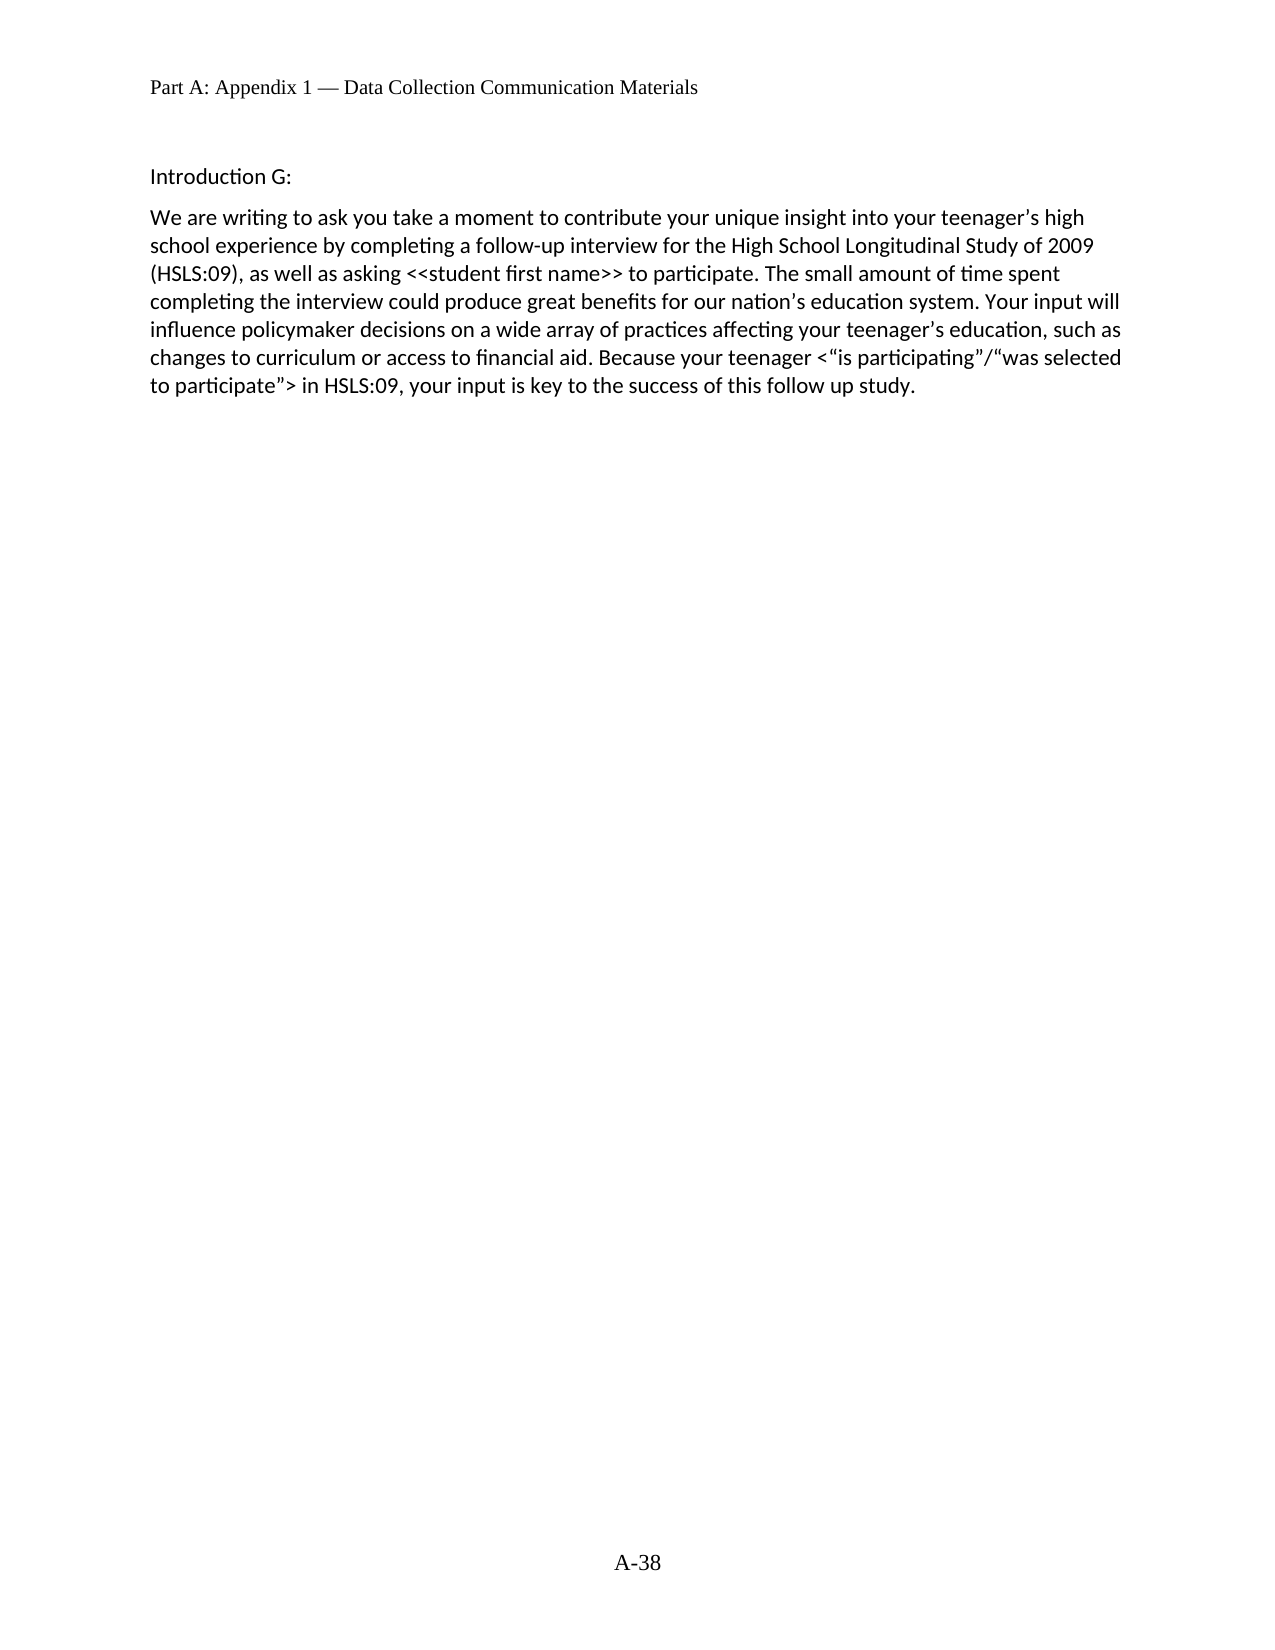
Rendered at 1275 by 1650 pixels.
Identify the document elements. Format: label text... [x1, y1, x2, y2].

text Introduction G: [150, 162, 1125, 191]
text We are writing to ask you take a moment to contribute your unique insight into your teenager’s high school experience by completing a follow-up interview for the High School Longitudinal Study of 2009 (HSLS:09), as well as asking <<student first name>> to participate. The small amount of time spent completing the interview could produce great benefits for our nation’s education system. Your input will influence policymaker decisions on a wide array of practices affecting your teenager’s education, such as changes to curriculum or access to financial aid. Because your teenager <“is participating”/“was selected to participate”> in HSLS:09, your input is key to the success of this follow up study. [150, 203, 1125, 399]
